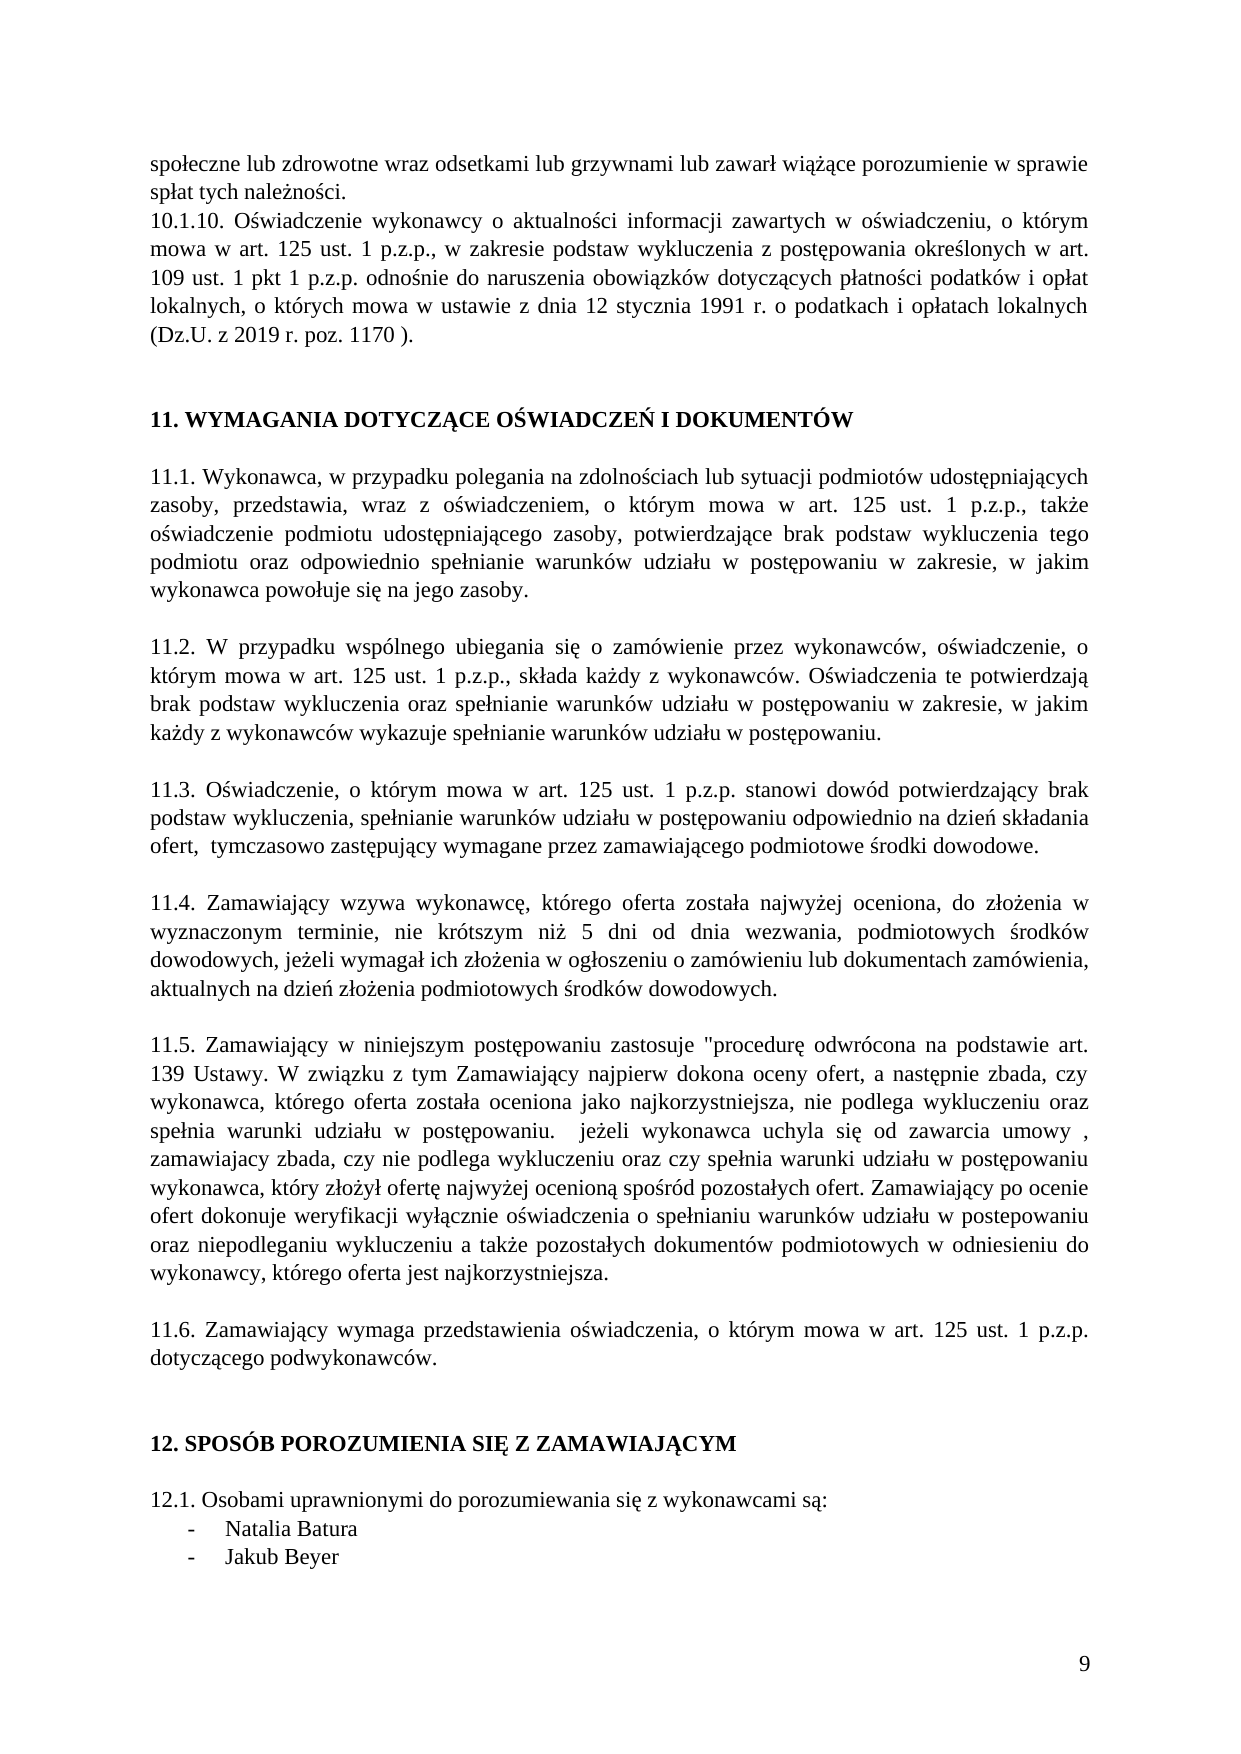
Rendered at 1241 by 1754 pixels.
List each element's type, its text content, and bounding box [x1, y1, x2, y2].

text 11. WYMAGANIA DOTYCZĄCE OŚWIADCZEŃ I DOKUMENTÓW [150, 406, 1090, 432]
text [150, 150, 1090, 205]
text 11.5. Zamawiający w niniejszym postępowaniu zastosuje "procedurę odwrócona na podstawie art. 139 Ustawy. W związku z tym Zamawiający najpierw dokona oceny ofert, a następnie zbada, czy wykonawca, którego oferta została oceniona jako najkorzystniejsza, nie podlega wykluczeniu oraz spełnia warunki udziału w postępowaniu. jeżeli wykonawca uchyla się od zawarcia umowy , zamawiajacy zbada, czy nie podlega wykluczeniu oraz czy spełnia warunki udziału w postępowaniu wykonawca, który złożył ofertę najwyżej ocenioną spośród pozostałych ofert. Zamawiający po ocenie ofert dokonuje weryfikacji wyłącznie oświadczenia o spełnianiu warunków udziału w postepowaniu oraz niepodleganiu wykluczeniu a także pozostałych dokumentów podmiotowych w odniesieniu do wykonawcy, którego oferta jest najkorzystniejsza. [150, 1032, 1090, 1285]
text 11.2. W przypadku wspólnego ubiegania się o zamówienie przez wykonawców, oświadczenie, o którym mowa w art. 125 ust. 1 p.z.p., składa każdy z wykonawców. Oświadczenia te potwierdzają brak podstaw wykluczenia oraz spełnianie warunków udziału w postępowaniu w zakresie, w jakim każdy z wykonawców wykazuje spełnianie warunków udziału w postępowaniu. [150, 633, 1090, 745]
text 10.1.10. Oświadczenie wykonawcy o aktualności informacji zawartych w oświadczeniu, o którym mowa w art. 125 ust. 1 p.z.p., w zakresie podstaw wykluczenia z postępowania określonych w art. 109 ust. 1 pkt 1 p.z.p. odnośnie do naruszenia obowiązków dotyczących płatności podatków i opłat lokalnych, o których mowa w ustawie z dnia 12 stycznia 1991 r. o podatkach i opłatach lokalnych (Dz.U. z 2019 r. poz. 1170 ). [150, 207, 1090, 347]
text 11.4. Zamawiający wzywa wykonawcę, którego oferta została najwyżej oceniona, do złożenia w wyznaczonym terminie, nie krótszym niż 5 dni od dnia wezwania, podmiotowych środków dowodowych, jeżeli wymagał ich złożenia w ogłoszeniu o zamówieniu lub dokumentach zamówienia, aktualnych na dzień złożenia podmiotowych środków dowodowych. [150, 889, 1090, 1001]
text 12.1. Osobami uprawnionymi do porozumiewania się z wykonawcami są: [150, 1487, 1090, 1513]
text 11.3. Oświadczenie, o którym mowa w art. 125 ust. 1 p.z.p. stanowi dowód potwierdzający brak podstaw wykluczenia, spełnianie warunków udziału w postępowaniu odpowiednio na dzień składania ofert, tymczasowo zastępujący wymagane przez zamawiającego podmiotowe środki dowodowe. [150, 776, 1090, 859]
list Natalia Batura [187, 1515, 1090, 1541]
text 11.6. Zamawiający wymaga przedstawienia oświadczenia, o którym mowa w art. 125 ust. 1 p.z.p. dotyczącego podwykonawców. [150, 1316, 1090, 1371]
text 11.1. Wykonawca, w przypadku polegania na zdolnościach lub sytuacji podmiotów udostępniających zasoby, przedstawia, wraz z oświadczeniem, o którym mowa w art. 125 ust. 1 p.z.p., także oświadczenie podmiotu udostępniającego zasoby, potwierdzające brak podstaw wykluczenia tego podmiotu oraz odpowiednio spełnianie warunków udziału w postępowaniu w zakresie, w jakim wykonawca powołuje się na jego zasoby. [150, 463, 1090, 603]
list Jakub Beyer [187, 1543, 1090, 1570]
text 12. SPOSÓB POROZUMIENIA SIĘ Z ZAMAWIAJĄCYM [150, 1430, 1090, 1456]
